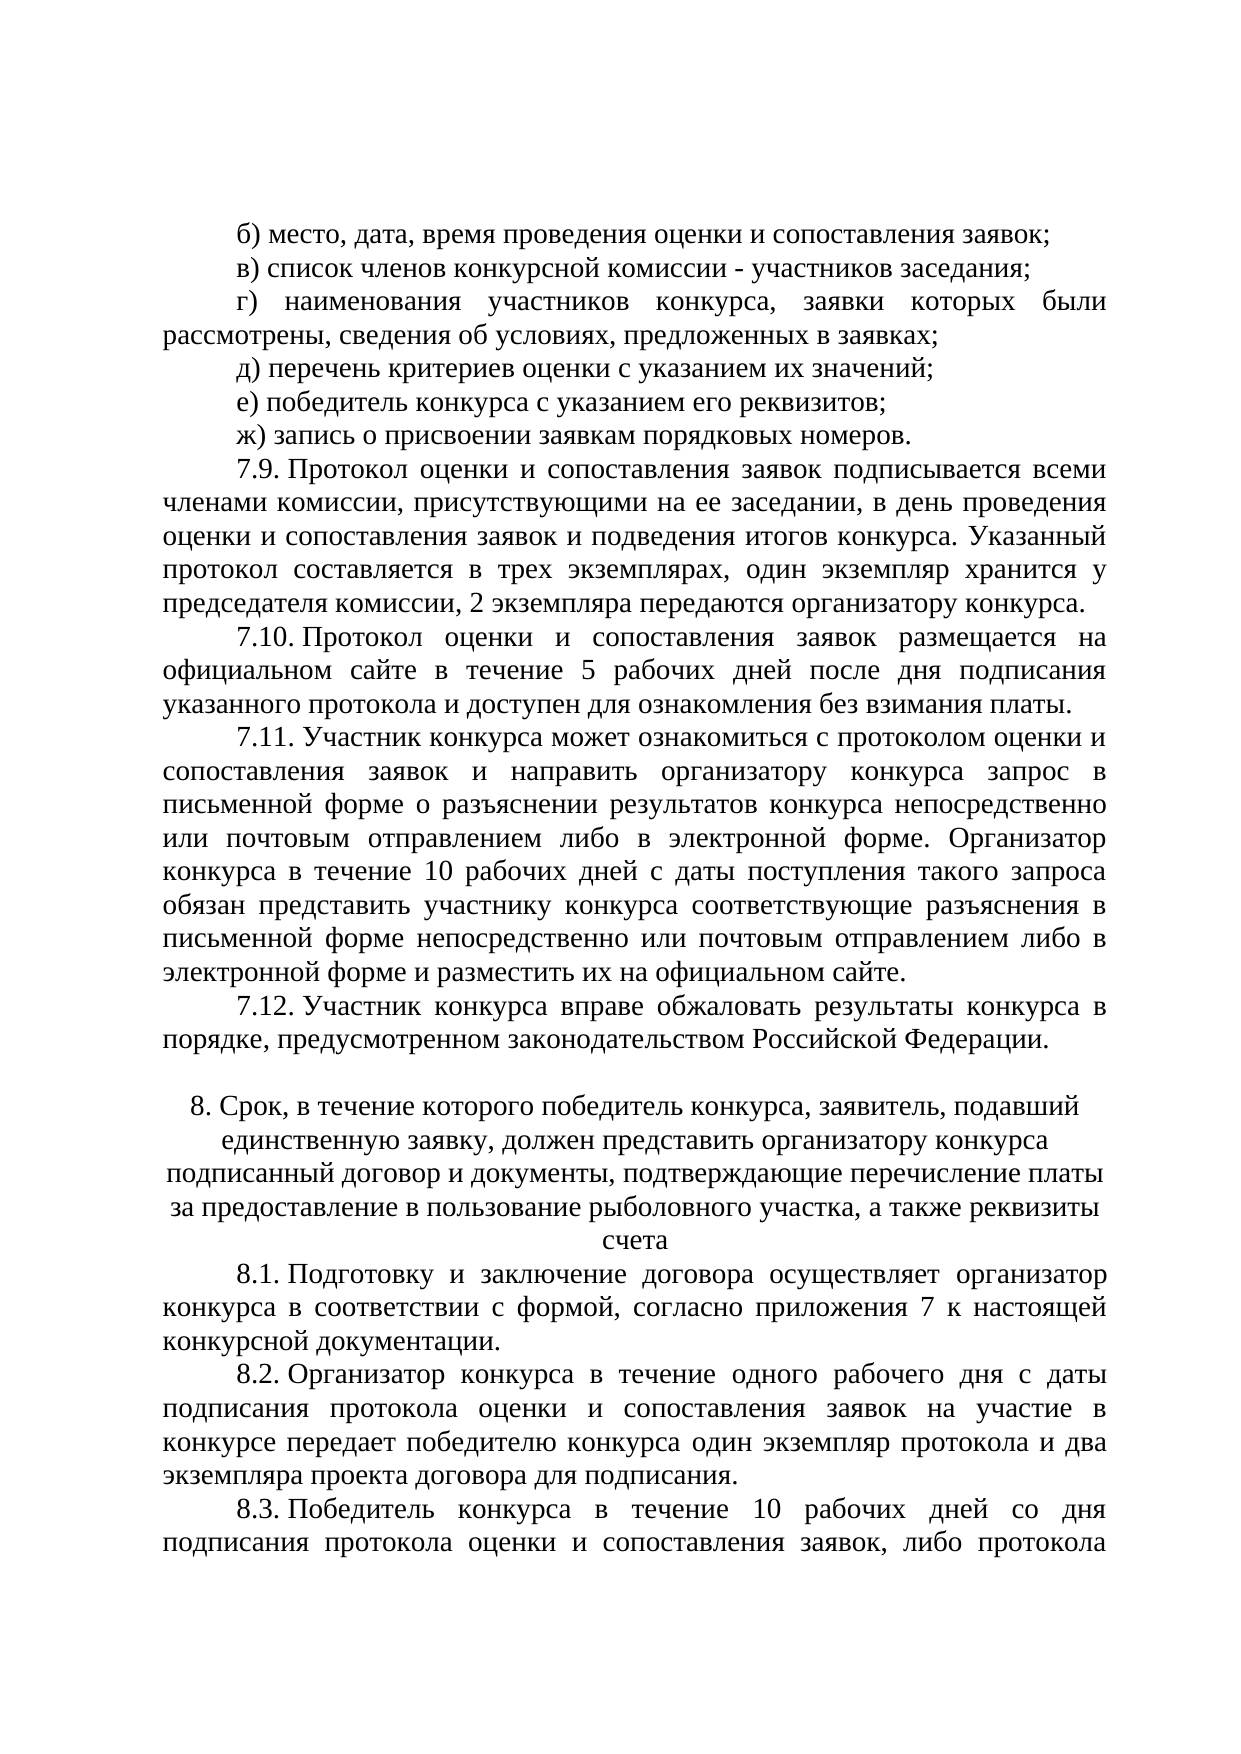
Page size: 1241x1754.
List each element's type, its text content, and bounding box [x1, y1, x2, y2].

list е) победитель конкурса с указанием его реквизитов; [162, 384, 1107, 417]
list в) список членов конкурсной комиссии - участников заседания; [162, 250, 1107, 283]
list г) наименования участников конкурса, заявки которых были рассмотрены, сведения об условиях, предложенных в заявках; [162, 283, 1107, 350]
text 8.2. Организатор конкурса в течение одного рабочего дня с даты подписания протокола оценки и сопоставления заявок на участие в конкурсе передает победителю конкурса один экземпляр протокола и два экземпляра проекта договора для подписания. [162, 1357, 1107, 1491]
list 7.11. Участник конкурса может ознакомиться с протоколом оценки и сопоставления заявок и направить организатору конкурса запрос в письменной форме о разъяснении результатов конкурса непосредственно или почтовым отправлением либо в электронной форме. Организатор конкурса в течение 10 рабочих дней с даты поступления такого запроса обязан представить участнику конкурса соответствующие разъяснения в письменной форме непосредственно или почтовым отправлением либо в электронной форме и разместить их на официальном сайте. [162, 719, 1107, 988]
list д) перечень критериев оценки с указанием их значений; [162, 350, 1107, 384]
list 7.10. Протокол оценки и сопоставления заявок размещается на официальном сайте в течение 5 рабочих дней после дня подписания указанного протокола и доступен для ознакомления без взимания платы. [162, 619, 1107, 719]
list б) место, дата, время проведения оценки и сопоставления заявок; [162, 216, 1107, 250]
list 7.12. Участник конкурса вправе обжаловать результаты конкурса в порядке, предусмотренном законодательством Российской Федерации. [162, 988, 1107, 1055]
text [162, 1491, 1107, 1558]
list ж) запись о присвоении заявкам порядковых номеров. [162, 417, 1107, 451]
text 8. Срок, в течение которого победитель конкурса, заявитель, подавший единственную заявку, должен представить организатору конкурса подписанный договор и документы, подтверждающие перечисление платы за предоставление в пользование рыболовного участка, а также реквизиты счета [162, 1088, 1107, 1256]
list 7.9. Протокол оценки и сопоставления заявок подписывается всеми членами комиссии, присутствующими на ее заседании, в день проведения оценки и сопоставления заявок и подведения итогов конкурса. Указанный протокол составляется в трех экземплярах, один экземпляр хранится у председателя комиссии, 2 экземпляра передаются организатору конкурса. [162, 451, 1107, 619]
text 8.1. Подготовку и заключение договора осуществляет организатор конкурса в соответствии с формой, согласно приложения 7 к настоящей конкурсной документации. [162, 1256, 1107, 1357]
